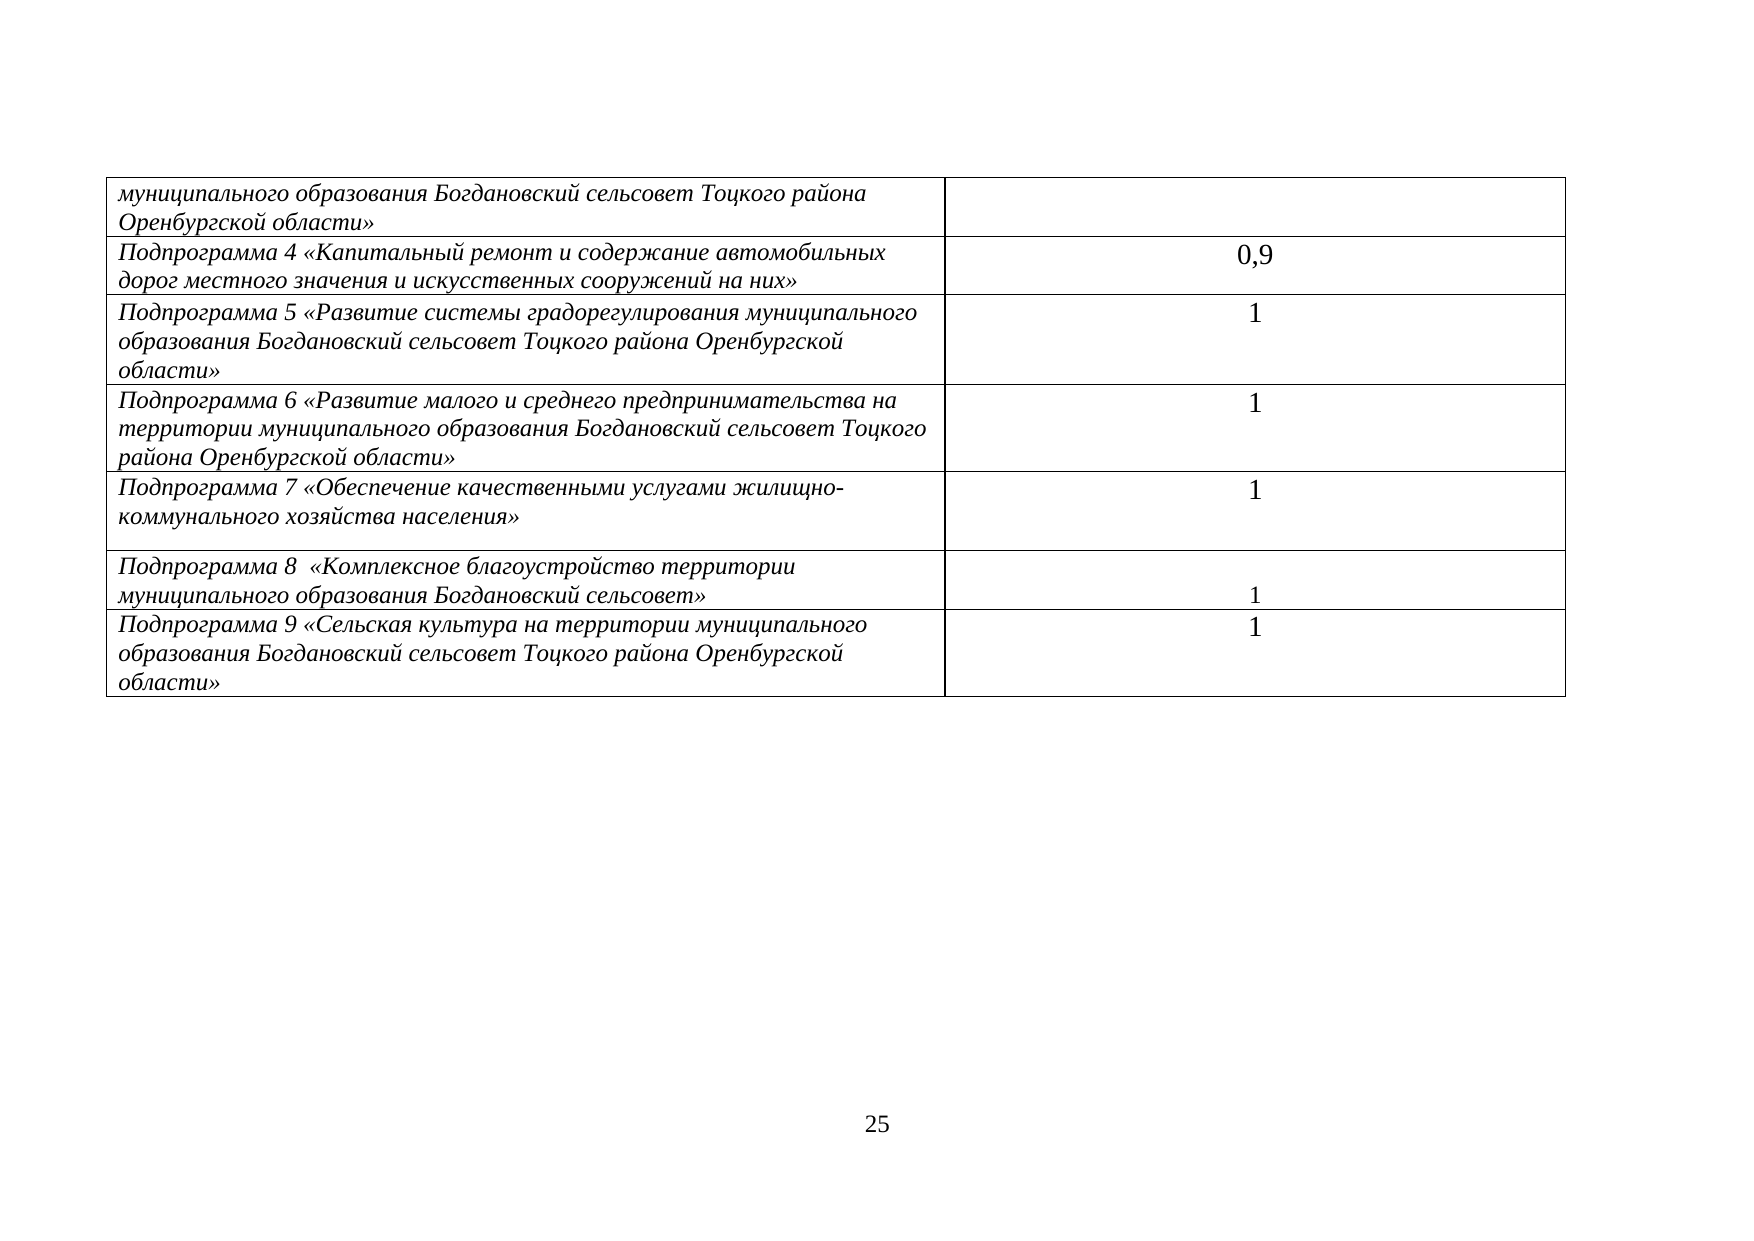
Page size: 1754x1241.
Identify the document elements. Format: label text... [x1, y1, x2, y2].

table_cell 1 [946, 472, 1565, 550]
table_cell 1 [946, 295, 1565, 384]
table_cell Подпрограмма 7 «Обеспечение качественными услугами жилищно-коммунального хозяйства населения» [107, 472, 944, 550]
table_cell Подпрограмма 6 «Развитие малого и среднего предпринимательства на территории муниципального образования Богдановский сельсовет Тоцкого района Оренбургской области» [107, 385, 944, 471]
table_cell 1 [946, 385, 1565, 471]
table_cell Подпрограмма 4 «Капитальный ремонт и содержание автомобильных дорог местного значения и искусственных сооружений на них» [107, 237, 944, 294]
table_cell Подпрограмма 5 «Развитие системы градорегулирования муниципального образования Богдановский сельсовет Тоцкого района Оренбургской области» [107, 295, 944, 384]
table_cell Подпрограмма 9 «Сельская культура на территории муниципального образования Богдановский сельсовет Тоцкого района Оренбургской области» [107, 610, 944, 696]
table_cell Подпрограмма 8 «Комплексное благоустройство территории муниципального образования Богдановский сельсовет» [107, 551, 944, 608]
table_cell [107, 178, 944, 236]
table_cell 1 [946, 551, 1565, 608]
table_cell 1 [946, 178, 1565, 236]
table_cell 0,9 [946, 237, 1565, 294]
table_cell 1 [946, 610, 1565, 696]
